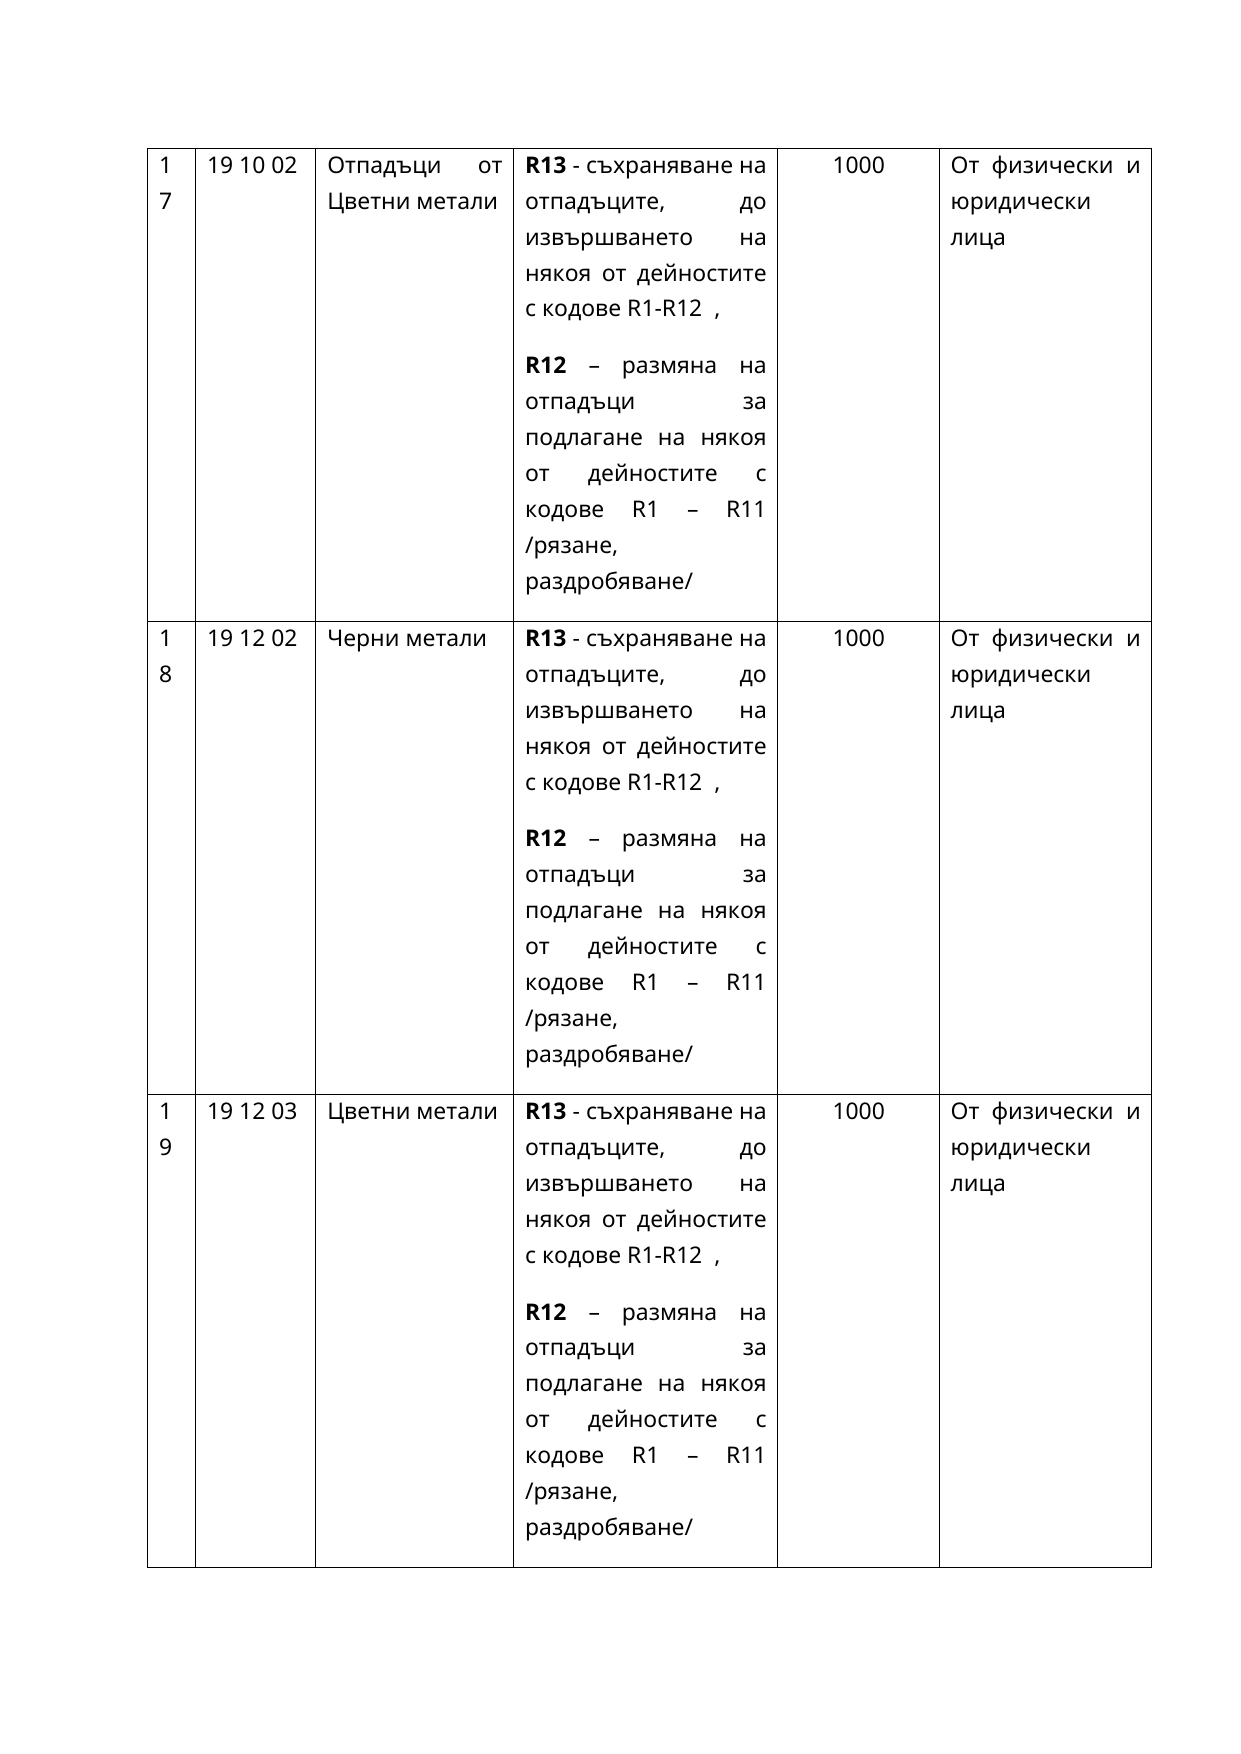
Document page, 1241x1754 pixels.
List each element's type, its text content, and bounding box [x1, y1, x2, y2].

table_cell Отпадъци от Цветни метали [316, 149, 513, 621]
table_cell 1000 [778, 149, 939, 621]
table_cell От физически и юридически лица [940, 622, 1151, 1094]
table_cell От физически и юридически лица [940, 149, 1151, 621]
table_cell 19 12 03 [196, 1095, 315, 1567]
table_cell Цветни метали [316, 1095, 513, 1567]
table_cell 1000 [778, 622, 939, 1094]
table_cell Черни метали [316, 622, 513, 1094]
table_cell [940, 1095, 1151, 1567]
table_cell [514, 1095, 777, 1567]
table_cell 19 [148, 1095, 195, 1567]
table_cell 19 12 02 [196, 622, 315, 1094]
table_cell 17 [148, 149, 195, 621]
table_cell 18 [148, 622, 195, 1094]
table_cell 19 10 02 [196, 149, 315, 621]
table_cell 1000 [778, 1095, 939, 1567]
